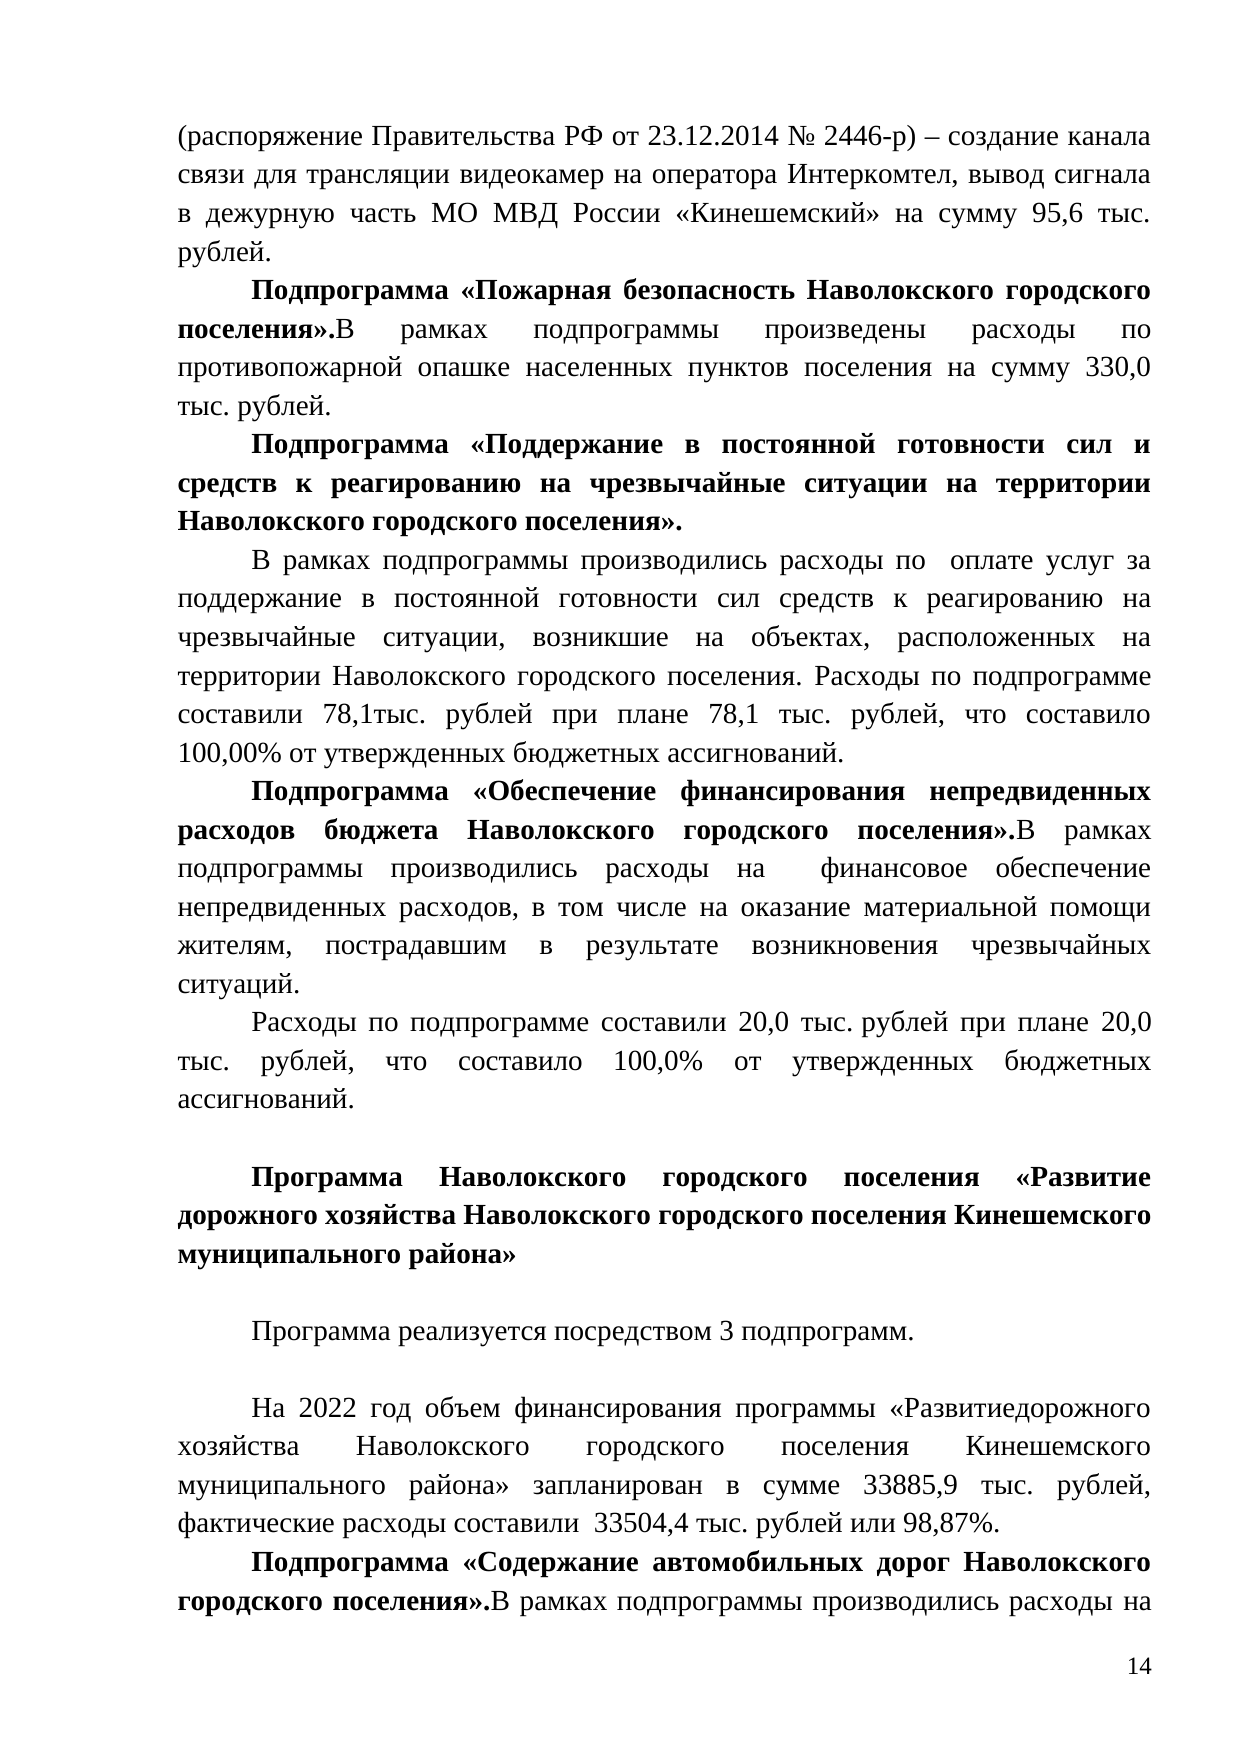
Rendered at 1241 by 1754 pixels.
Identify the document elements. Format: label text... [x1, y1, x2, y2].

text Подпрограмма «Поддержание в постоянной готовности сил и средств к реагированию на чрезвычайные ситуации на территории Наволокского городского поселения». [177, 426, 1152, 537]
text Подпрограмма «Обеспечение финансирования непредвиденных расходов бюджета Наволокского городского поселения».В рамках подпрограммы производились расходы на финансовое обеспечение непредвиденных расходов, в том числе на оказание материальной помощи жителям, пострадавшим в результате возникновения чрезвычайных ситуаций. [177, 773, 1152, 999]
text Программа Наволокского городского поселения «Развитие дорожного хозяйства Наволокского городского поселения Кинешемского муниципального района» [177, 1159, 1152, 1269]
text На 2022 год объем финансирования программы «Развитиедорожного хозяйства Наволокского городского поселения Кинешемского муниципального района» запланирован в сумме 33885,9 тыс. рублей, фактические расходы составили 33504,4 тыс. рублей или 98,87%. [177, 1390, 1152, 1539]
text Расходы по подпрограмме составили 20,0 тыс. рублей при плане 20,0 тыс. рублей, что составило 100,0% от утвержденных бюджетных ассигнований. [177, 1004, 1152, 1115]
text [177, 118, 1152, 267]
text Программа реализуется посредством 3 подпрограмм. [177, 1313, 1152, 1346]
text В рамках подпрограммы производились расходы по оплате услуг за поддержание в постоянной готовности сил средств к реагированию на чрезвычайные ситуации, возникшие на объектах, расположенных на территории Наволокского городского поселения. Расходы по подпрограмме составили 78,1тыс. рублей при плане 78,1 тыс. рублей, что составило 100,00% от утвержденных бюджетных ассигнований. [177, 542, 1152, 768]
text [177, 1544, 1152, 1616]
text Подпрограмма «Пожарная безопасность Наволокского городского поселения».В рамках подпрограммы произведены расходы по противопожарной опашке населенных пунктов поселения на сумму 330,0 тыс. рублей. [177, 272, 1152, 421]
